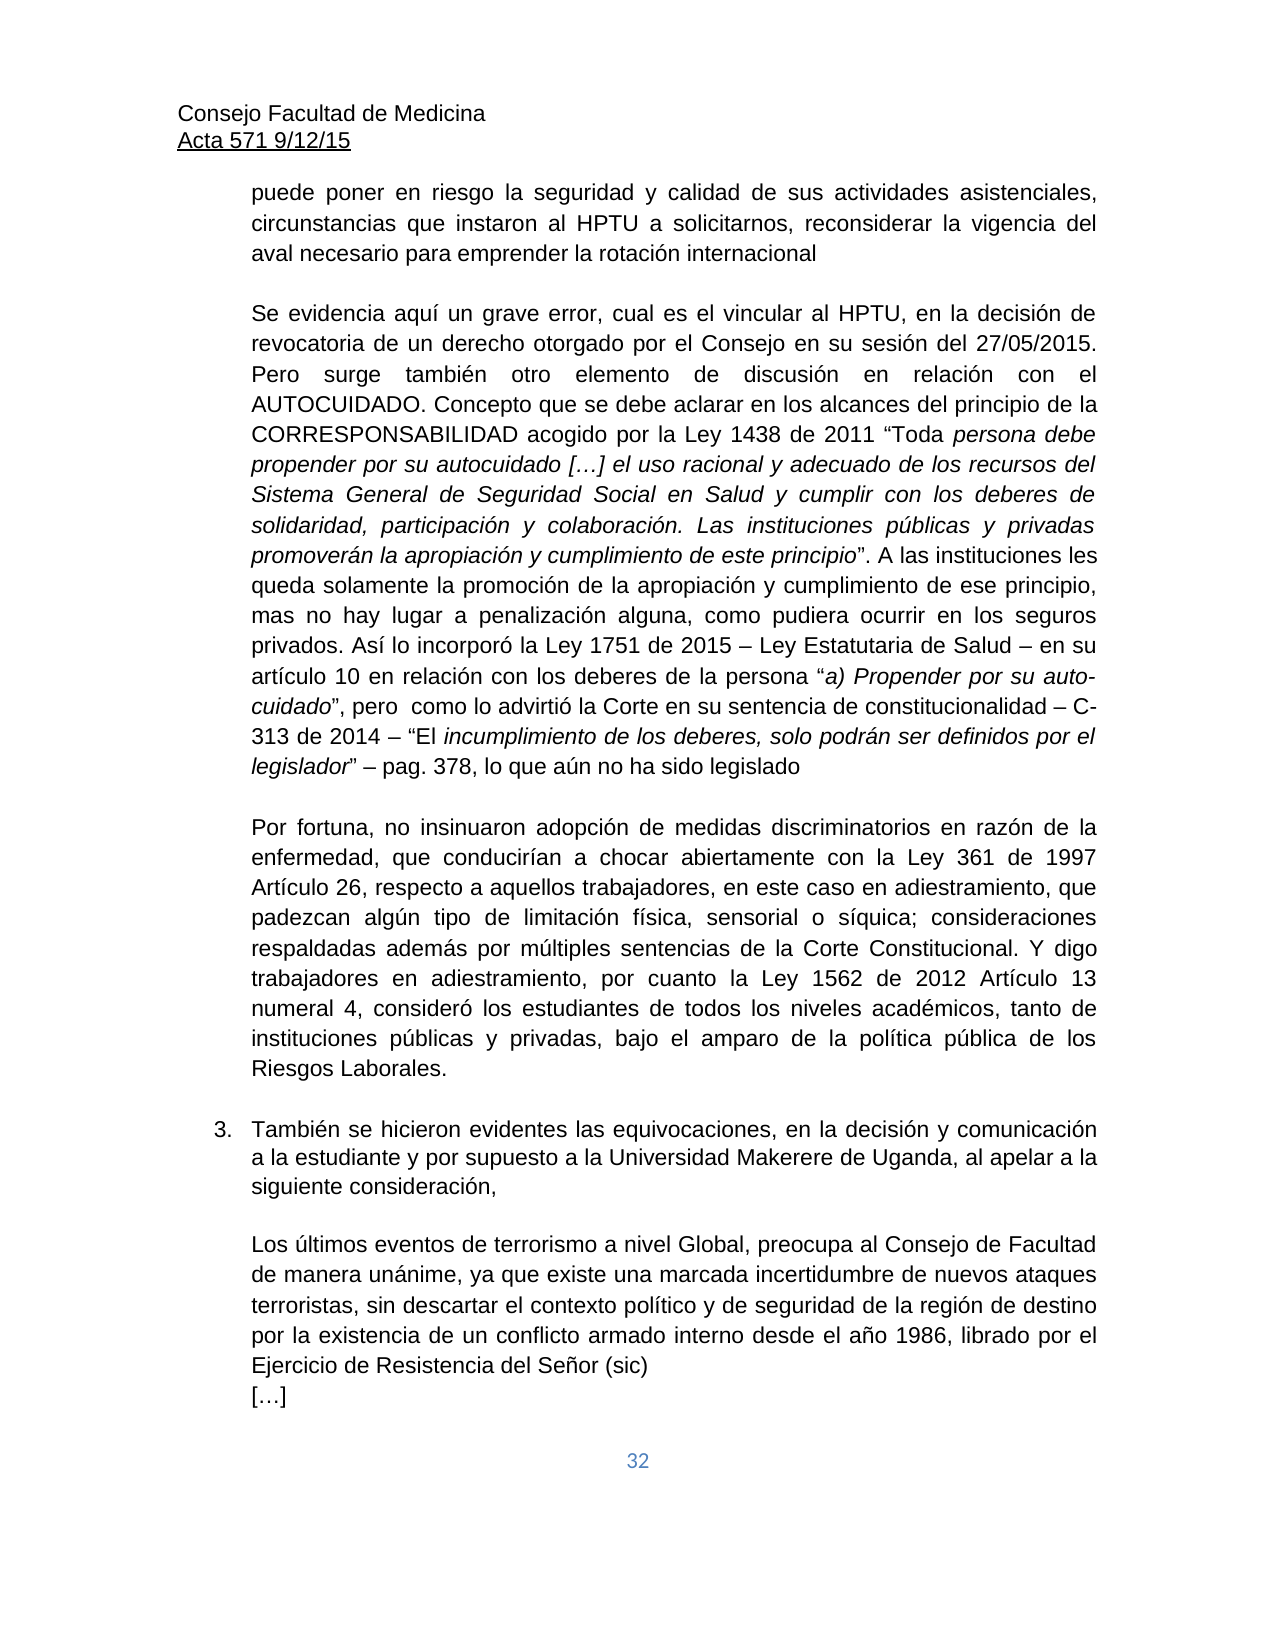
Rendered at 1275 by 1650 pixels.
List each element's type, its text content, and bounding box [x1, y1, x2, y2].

list Por fortuna, no insinuaron adopción de medidas discriminatorios en razón de la enfermedad, que conducirían a chocar abiertamente con la Ley 361 de 1997 Artículo 26, respecto a aquellos trabajadores, en este caso en adiestramiento, que padezcan algún tipo de limitación física, sensorial o síquica; consideraciones respaldadas además por múltiples sentencias de la Corte Constitucional. Y digo trabajadores en adiestramiento, por cuanto la Ley 1562 de 2012 Artículo 13 numeral 4, consideró los estudiantes de todos los niveles académicos, tanto de instituciones públicas y privadas, bajo el amparo de la política pública de los Riesgos Laborales. [251, 814, 1098, 1082]
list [251, 179, 1098, 266]
list […] [251, 1382, 1098, 1409]
list Los últimos eventos de terrorismo a nivel Global, preocupa al Consejo de Facultad de manera unánime, ya que existe una marcada incertidumbre de nuevos ataques terroristas, sin descartar el contexto político y de seguridad de la región de destino por la existencia de un conflicto armado interno desde el año 1986, librado por el Ejercicio de Resistencia del Señor (sic) [251, 1231, 1098, 1378]
list También se hicieron evidentes las equivocaciones, en la decisión y comunicación a la estudiante y por supuesto a la Universidad Makerere de Uganda, al apelar a la siguiente consideración, [213, 1116, 1098, 1199]
list Se evidencia aquí un grave error, cual es el vincular al HPTU, en la decisión de revocatoria de un derecho otorgado por el Consejo en su sesión del 27/05/2015. Pero surge también otro elemento de discusión en relación con el AUTOCUIDADO. Concepto que se debe aclarar en los alcances del principio de la CORRESPONSABILIDAD acogido por la Ley 1438 de 2011 “Toda persona debe propender por su autocuidado […] el uso racional y adecuado de los recursos del Sistema General de Seguridad Social en Salud y cumplir con los deberes de solidaridad, participación y colaboración. Las instituciones públicas y privadas promoverán la apropiación y cumplimiento de este principio”. A las instituciones les queda solamente la promoción de la apropiación y cumplimiento de ese principio, mas no hay lugar a penalización alguna, como pudiera ocurrir en los seguros privados. Así lo incorporó la Ley 1751 de 2015 – Ley Estatutaria de Salud – en su artículo 10 en relación con los deberes de la persona “a) Propender por su auto-cuidado”, pero como lo advirtió la Corte en su sentencia de constitucionalidad – C-313 de 2014 – “El incumplimiento de los deberes, solo podrán ser definidos por el legislador” – pag. 378, lo que aún no ha sido legislado [251, 300, 1098, 779]
